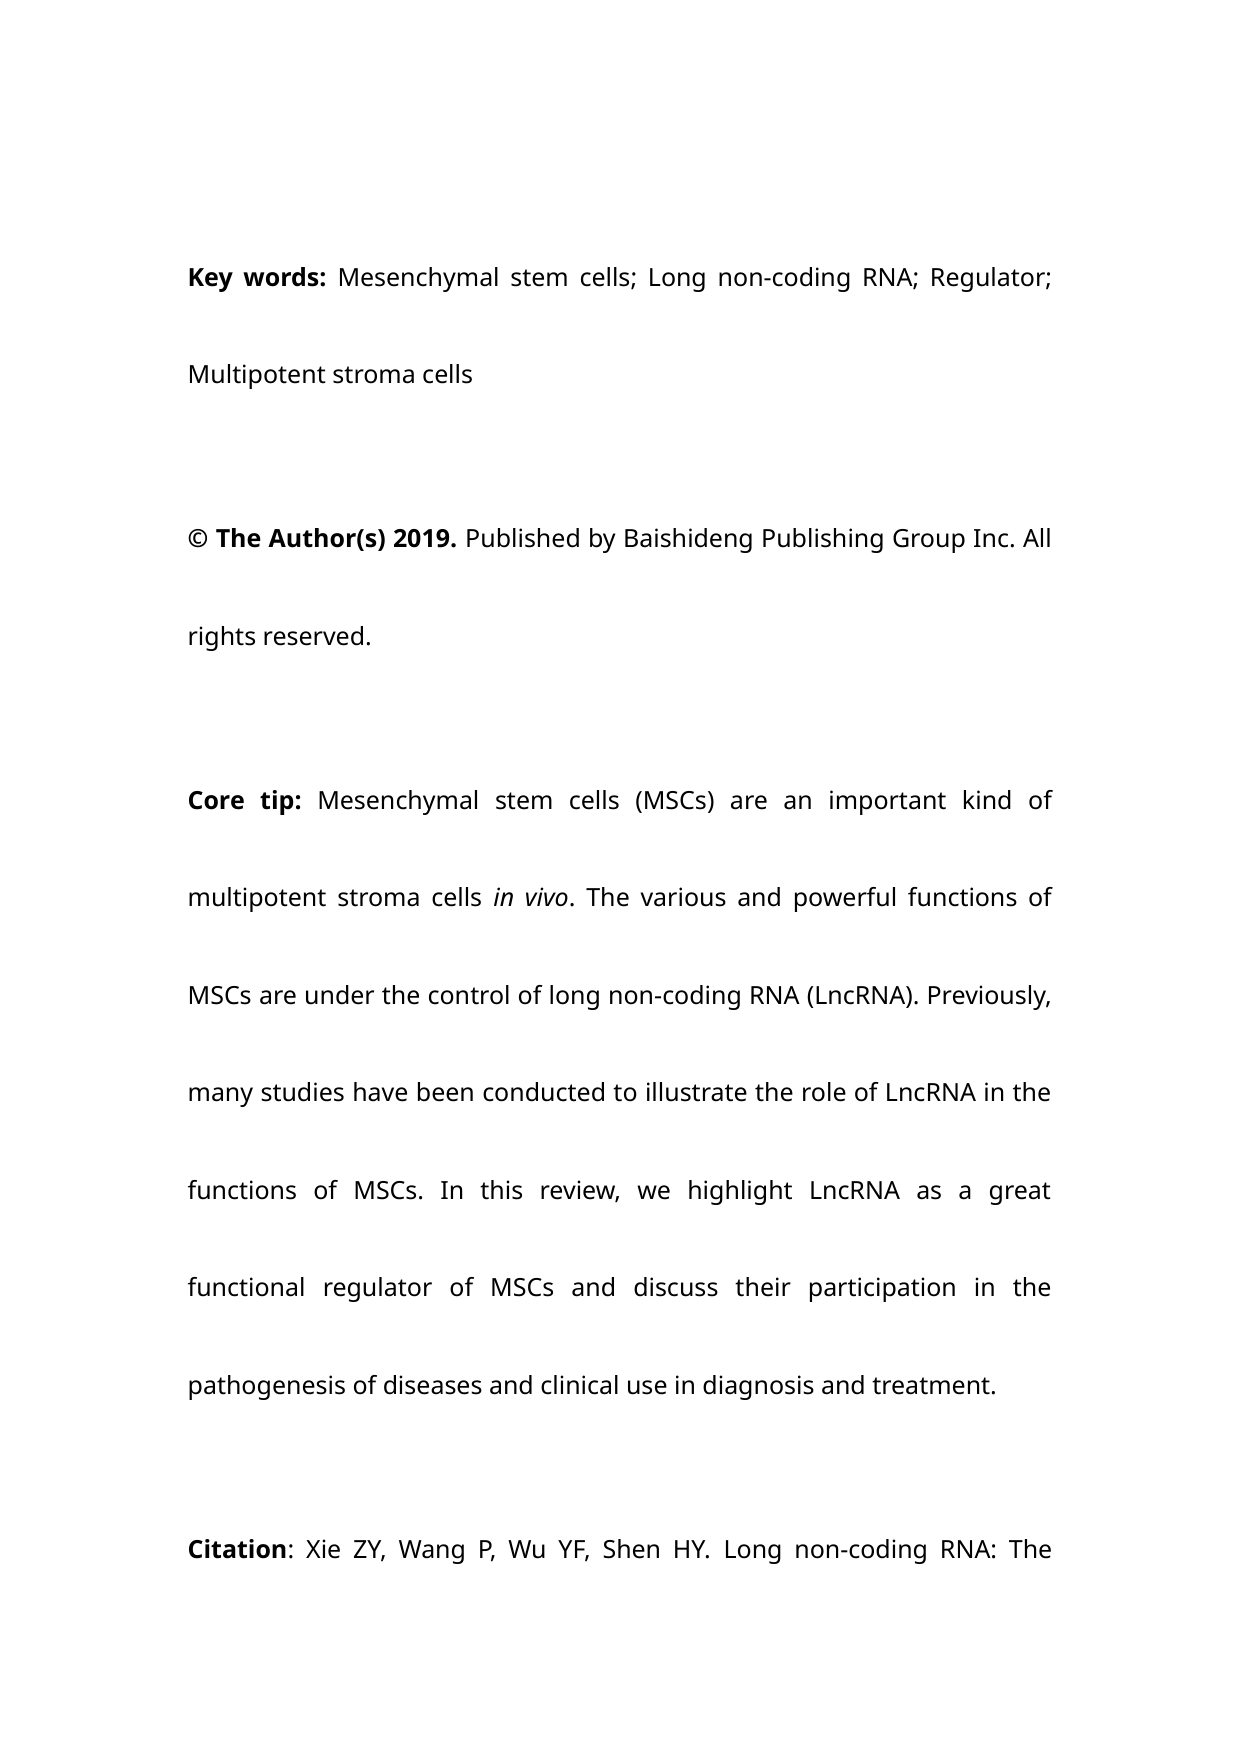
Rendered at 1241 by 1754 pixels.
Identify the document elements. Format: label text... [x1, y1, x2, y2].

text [187, 1516, 1053, 1581]
text Core tip: Mesenchymal stem cells (MSCs) are an important kind of multipotent stroma cells in vivo. The various and powerful functions of MSCs are under the control of long non-coding RNA (LncRNA). Previously, many studies have been conducted to illustrate the role of LncRNA in the functions of MSCs. In this review, we highlight LncRNA as a great functional regulator of MSCs and discuss their participation in the pathogenesis of diseases and clinical use in diagnosis and treatment. [187, 767, 1053, 1417]
text Key words: Mesenchymal stem cells; Long non-coding RNA; Regulator; Multipotent stroma cells [187, 244, 1053, 406]
text © The Author(s) 2019. Published by Baishideng Publishing Group Inc. All rights reserved. [187, 505, 1053, 668]
